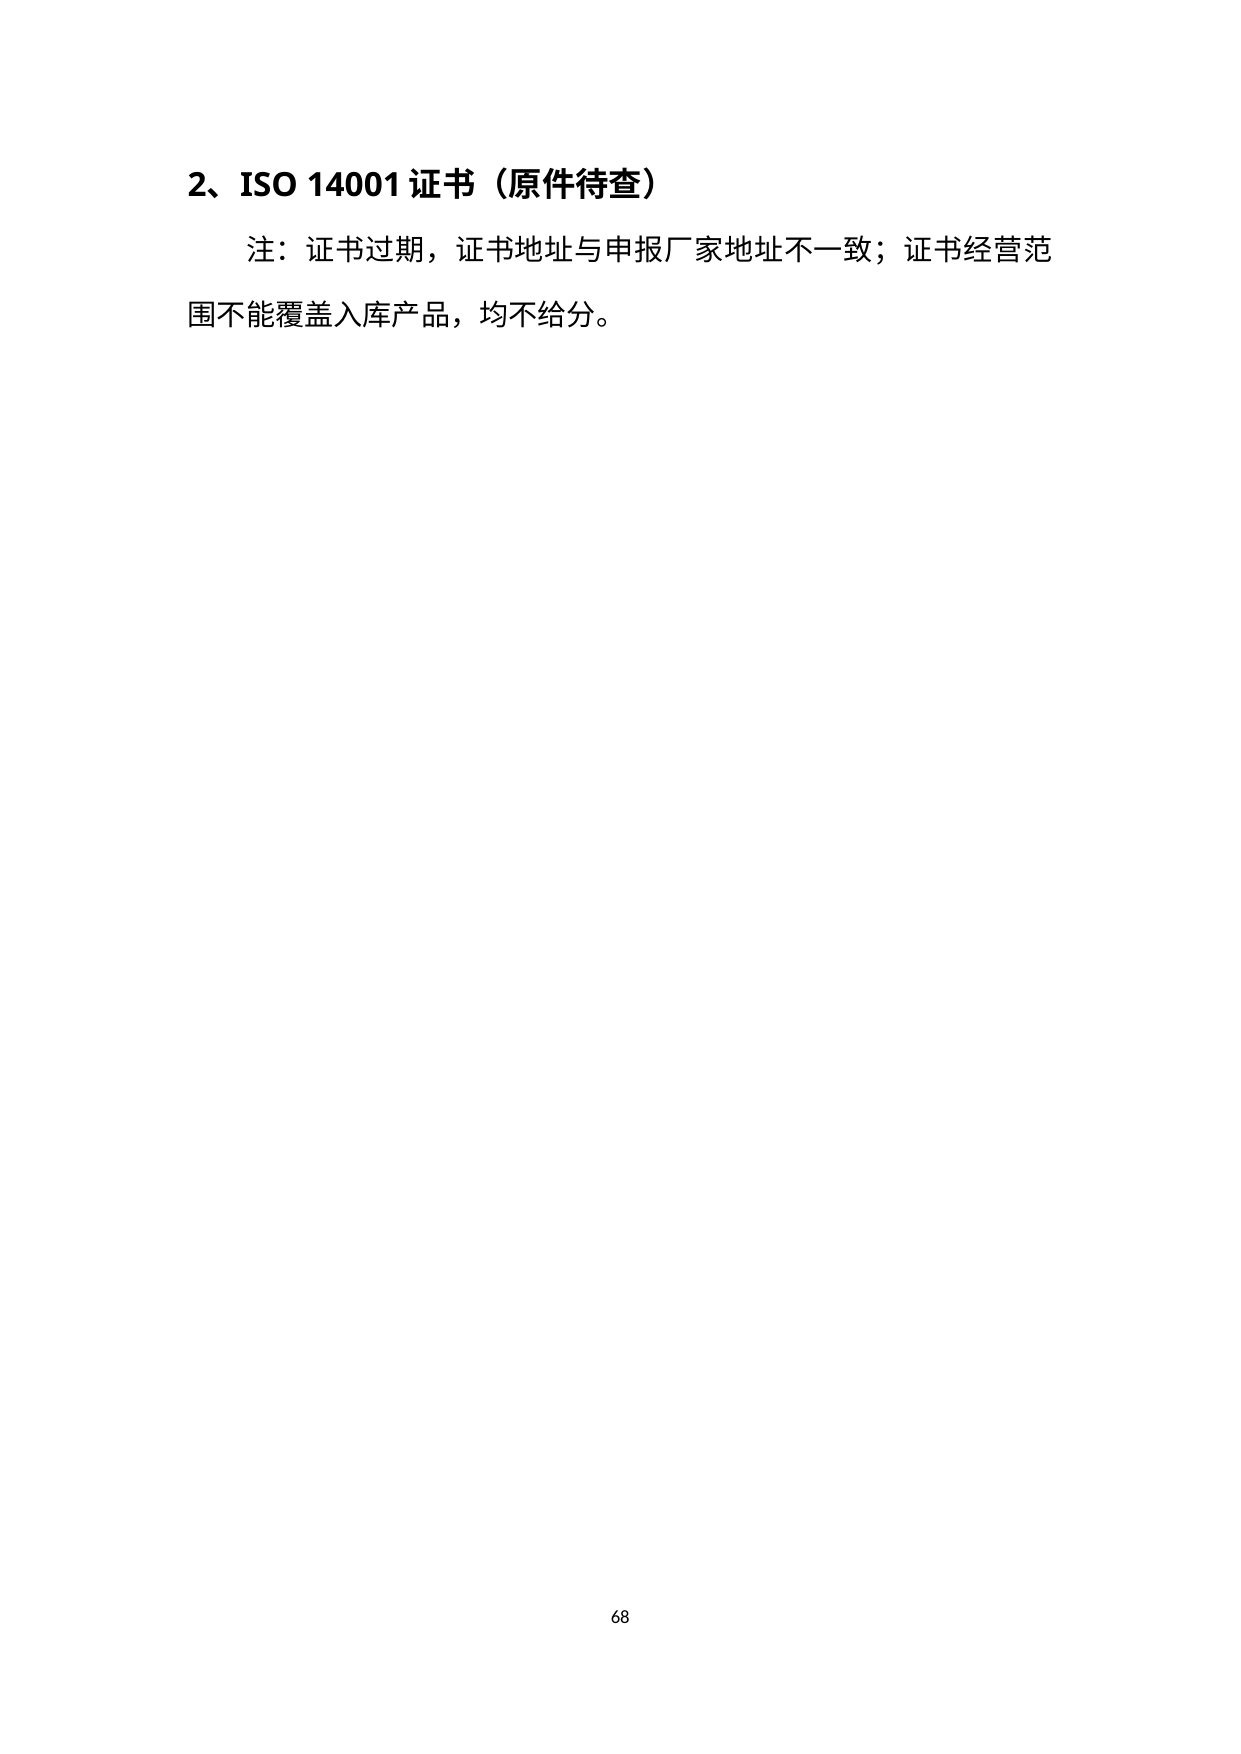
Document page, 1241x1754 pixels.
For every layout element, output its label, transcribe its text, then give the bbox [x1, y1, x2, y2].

text 注：证书过期，证书地址与申报厂家地址不一致；证书经营范围不能覆盖入库产品，均不给分。 [187, 215, 1053, 345]
text 2、ISO 14001证书（原件待查） [187, 150, 1053, 215]
